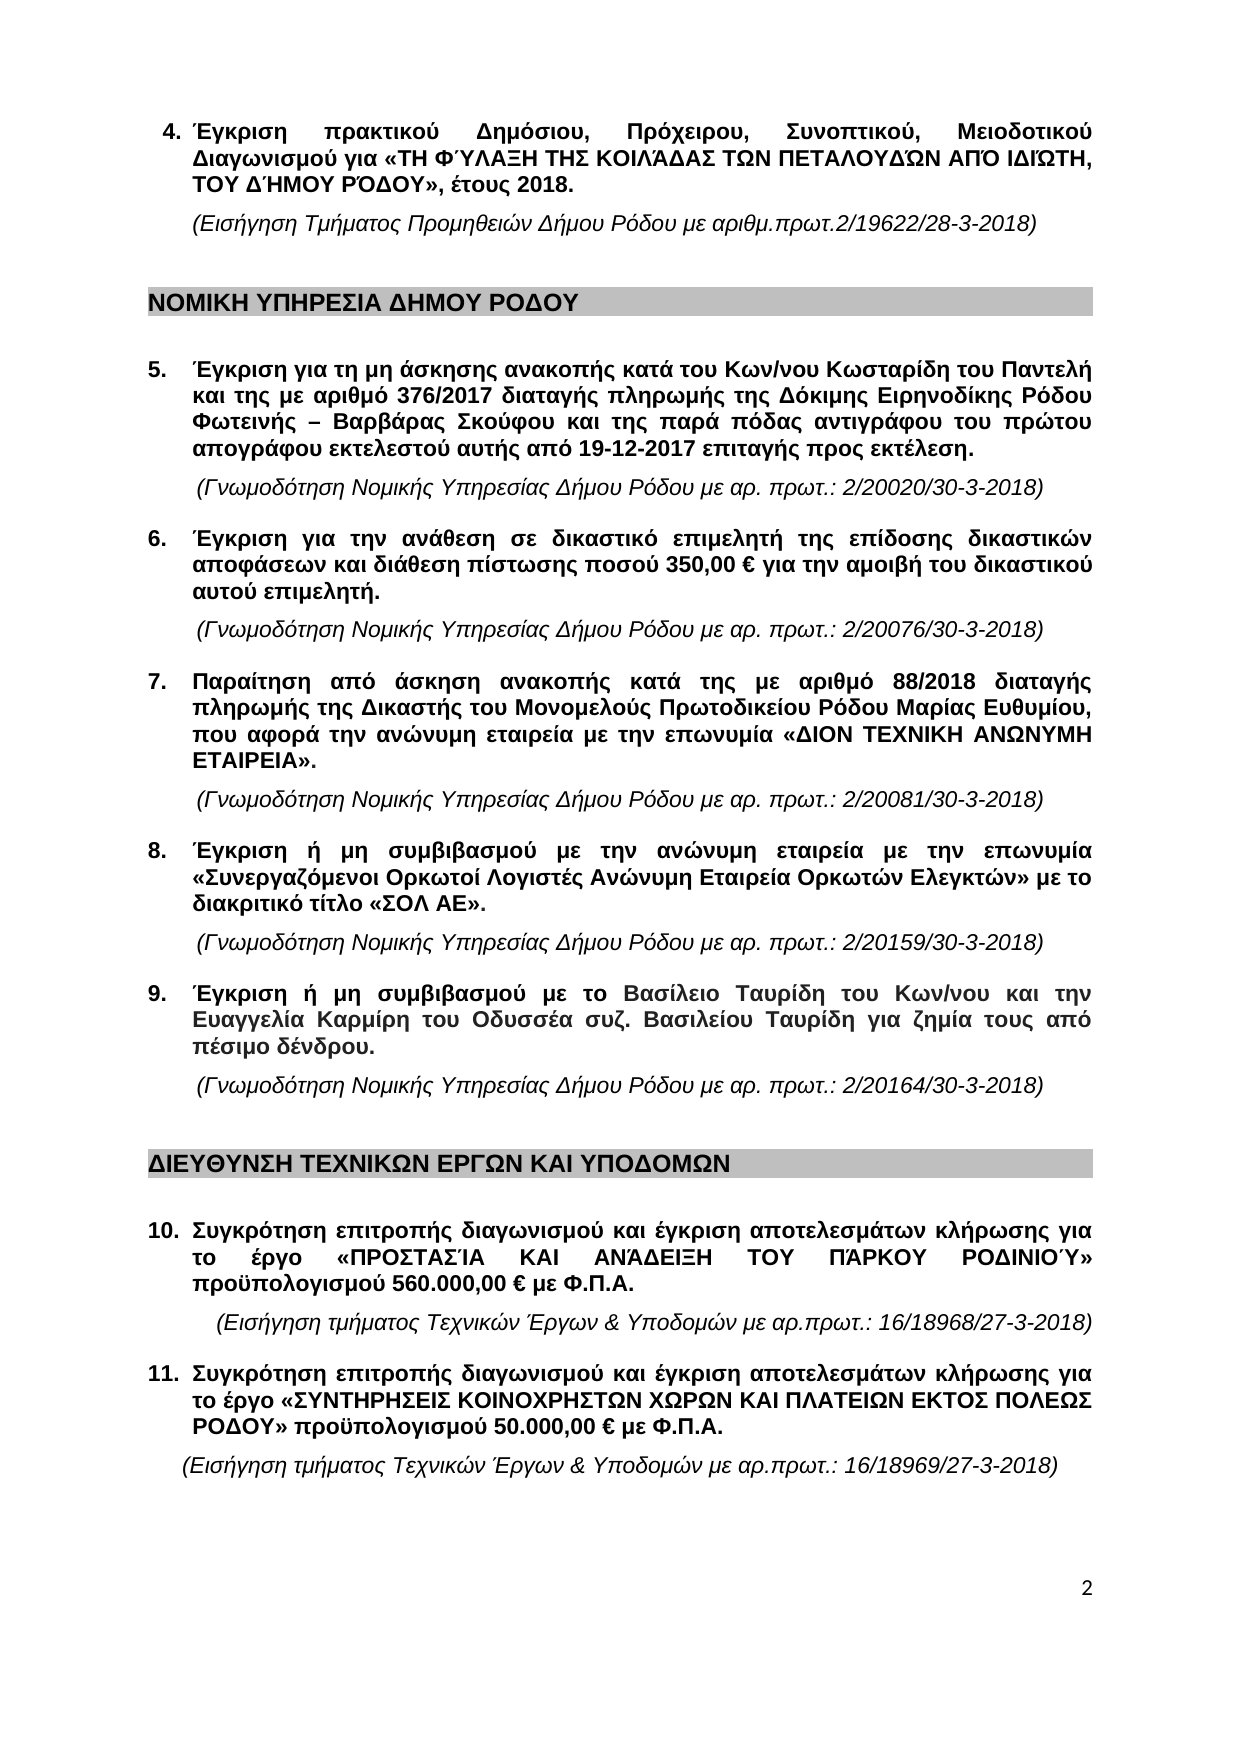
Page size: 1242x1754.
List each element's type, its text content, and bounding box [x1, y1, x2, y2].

list Συγκρότηση επιτροπής διαγωνισμού και έγκριση αποτελεσμάτων κλήρωσης για το έργο «Προστασία και ανάδειξη του πάρκου Ροδινιού» προϋπολογισμού 560.000,00 € με Φ.Π.Α. [148, 1217, 1093, 1296]
list Συγκρότηση επιτροπής διαγωνισμού και έγκριση αποτελεσμάτων κλήρωσης για το έργο «ΣΥΝΤΗΡΗΣΕΙΣ ΚΟΙΝΟΧΡΗΣΤΩΝ ΧΩΡΩΝ ΚΑΙ ΠΛΑΤΕΙΩΝ ΕΚΤΟΣ ΠΟΛΕΩΣ ΡΟΔΟΥ» προϋπολογισμού 50.000,00 € με Φ.Π.Α. [148, 1360, 1093, 1439]
text (Εισήγηση τμήματος Τεχνικών Έργων & Υποδομών με αρ.πρωτ.: 16/18969/27-3-2018) [148, 1452, 1093, 1478]
list Έγκριση για τη μη άσκησης ανακοπής κατά του Κων/νου Κωσταρίδη του Παντελή και της με αριθμό 376/2017 διαταγής πληρωμής της Δόκιμης Ειρηνοδίκης Ρόδου Φωτεινής – Βαρβάρας Σκούφου και της παρά πόδας αντιγράφου του πρώτου απογράφου εκτελεστού αυτής από 19-12-2017 επιταγής προς εκτέλεση. [148, 356, 1093, 461]
list Έγκριση πρακτικού Δημόσιου, Πρόχειρου, Συνοπτικού, Μειοδοτικού Διαγωνισμού για «τη φύλαξη της κοιλάδας των Πεταλουδών από ιδιώτη, του Δήμου Ρόδου», έτους 2018. [162, 118, 1093, 197]
text (Γνωμοδότηση Νομικής Υπηρεσίας Δήμου Ρόδου με αρ. πρωτ.: 2/20159/30-3-2018) [148, 929, 1093, 955]
list Παραίτηση από άσκηση ανακοπής κατά της με αριθμό 88/2018 διαταγής πληρωμής της Δικαστής του Μονομελούς Πρωτοδικείου Ρόδου Μαρίας Ευθυμίου, που αφορά την ανώνυμη εταιρεία με την επωνυμία «ΔΙΟΝ ΤΕΧΝΙΚΗ ΑΝΩΝΥΜΗ ΕΤΑΙΡΕΙΑ». [148, 668, 1093, 773]
text (Γνωμοδότηση Νομικής Υπηρεσίας Δήμου Ρόδου με αρ. πρωτ.: 2/20020/30-3-2018) [148, 473, 1093, 500]
list Έγκριση ή μη συμβιβασμού με το Βασίλειο Ταυρίδη του Κων/νου και την Ευαγγελία Καρμίρη του Οδυσσέα συζ. Βασιλείου Ταυρίδη για ζημία τους από πέσιμο δένδρου. [148, 980, 1093, 1059]
text (Εισήγηση Τμήματος Προμηθειών Δήμου Ρόδου με αριθμ.πρωτ.2/19622/28-3-2018) [192, 210, 1093, 236]
text ΝΟΜΙΚΗ ΥΠΗΡΕΣΙΑ ΔΗΜΟΥ ΡΟΔΟΥ [148, 287, 1093, 316]
list Έγκριση για την ανάθεση σε δικαστικό επιμελητή της επίδοσης δικαστικών αποφάσεων και διάθεση πίστωσης ποσού 350,00 € για την αμοιβή του δικαστικού αυτού επιμελητή. [148, 525, 1093, 604]
text (Γνωμοδότηση Νομικής Υπηρεσίας Δήμου Ρόδου με αρ. πρωτ.: 2/20081/30-3-2018) [148, 786, 1093, 812]
text (Γνωμοδότηση Νομικής Υπηρεσίας Δήμου Ρόδου με αρ. πρωτ.: 2/20076/30-3-2018) [148, 616, 1093, 643]
text ΔΙΕΥΘΥΝΣΗ ΤΕΧΝΙΚΩΝ ΕΡΓΩΝ ΚΑΙ ΥΠΟΔΟΜΩΝ [148, 1149, 1093, 1178]
text (Εισήγηση τμήματος Τεχνικών Έργων & Υποδομών με αρ.πρωτ.: 16/18968/27-3-2018) [148, 1309, 1093, 1335]
text (Γνωμοδότηση Νομικής Υπηρεσίας Δήμου Ρόδου με αρ. πρωτ.: 2/20164/30-3-2018) [148, 1072, 1093, 1098]
list Έγκριση ή μη συμβιβασμού με την ανώνυμη εταιρεία με την επωνυμία «Συνεργαζόμενοι Ορκωτοί Λογιστές Ανώνυμη Εταιρεία Ορκωτών Ελεγκτών» με το διακριτικό τίτλο «ΣΟΛ ΑΕ». [148, 837, 1093, 916]
